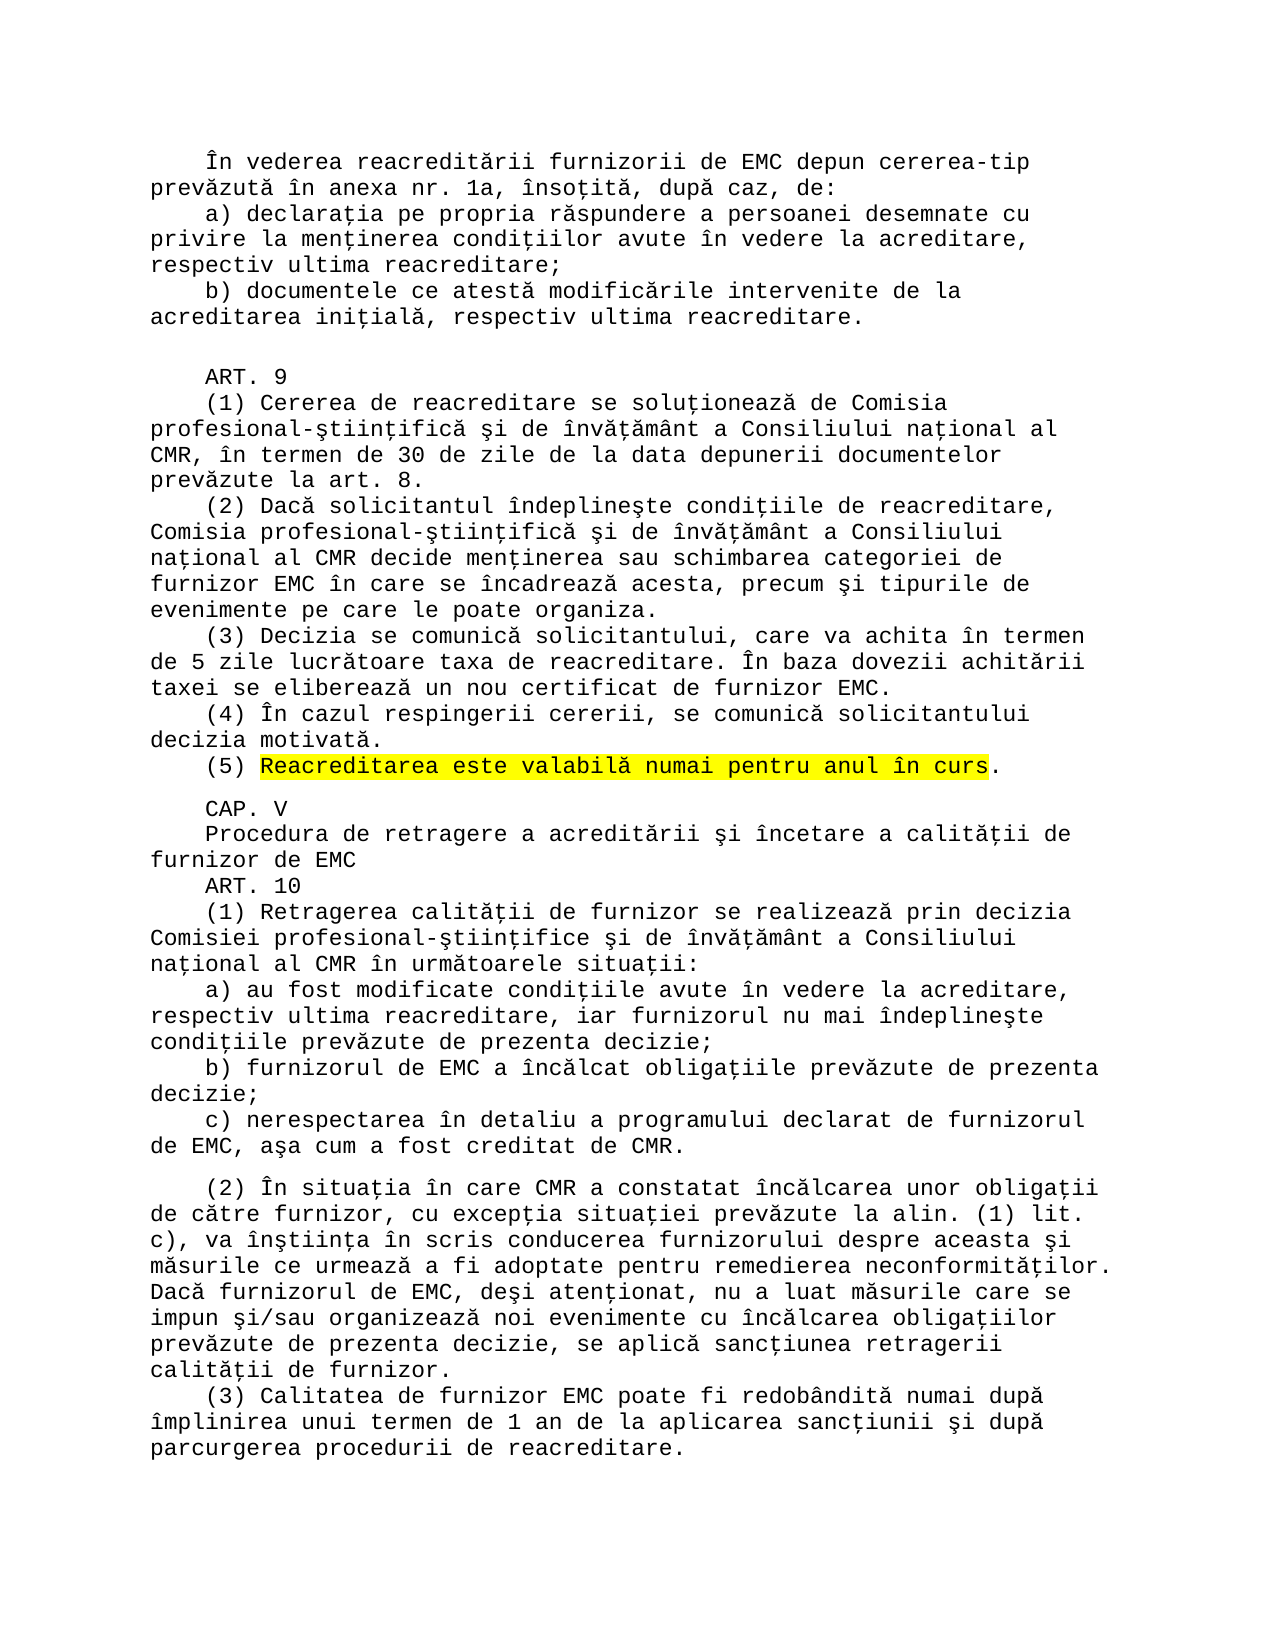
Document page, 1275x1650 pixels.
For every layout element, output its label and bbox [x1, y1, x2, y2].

text [150, 150, 1125, 1479]
